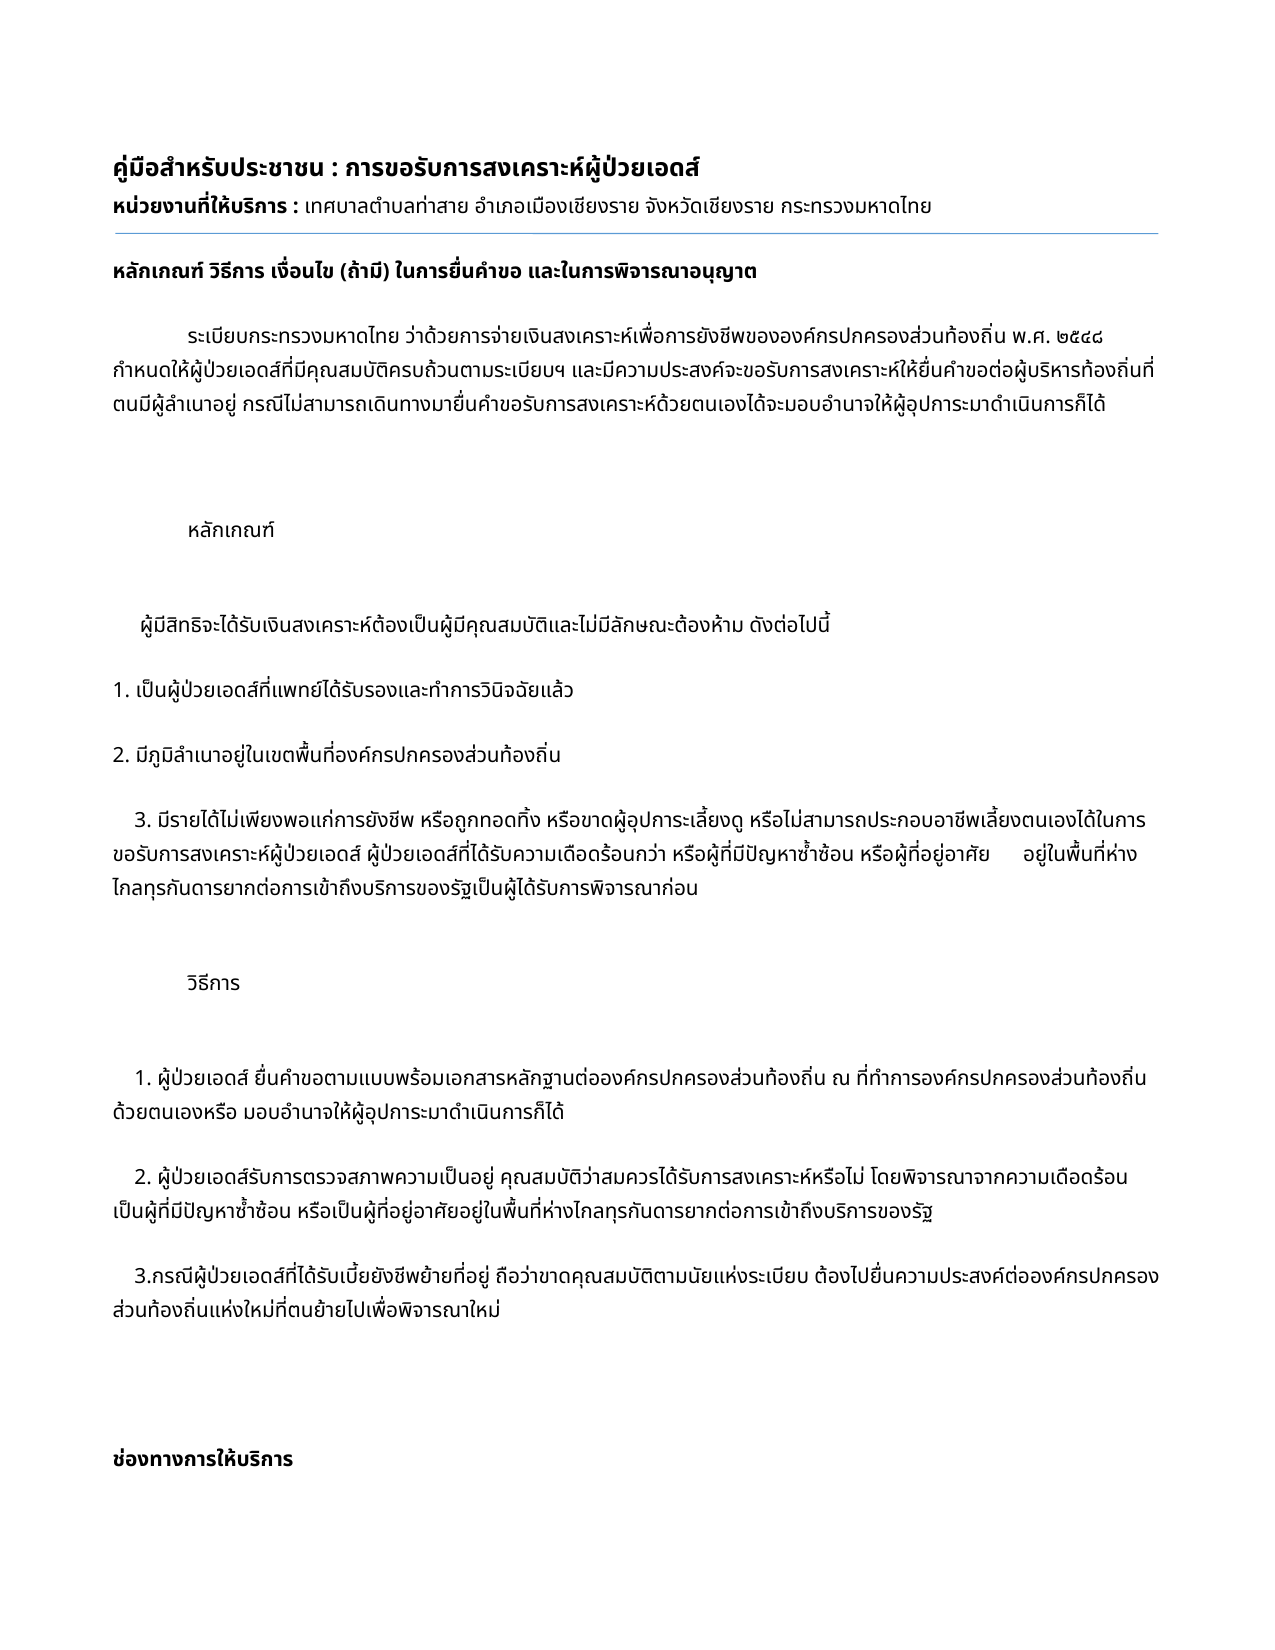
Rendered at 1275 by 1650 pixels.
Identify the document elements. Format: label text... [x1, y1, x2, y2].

text คู่มือสำหรับประชาชน : การขอรับการสงเคราะห์ผู้ป่วยเอดส์ [112, 150, 1162, 188]
text หลักเกณฑ์ วิธีการ เงื่อนไข (ถ้ามี) ในการยื่นคำขอ และในการพิจารณาอนุญาต [112, 256, 1162, 287]
text ระเบียบกระทรวงมหาดไทย ว่าด้วยการจ่ายเงินสงเคราะห์เพื่อการยังชีพขององค์กรปกครองส่วนท้องถิ่น พ.ศ. ๒๕๔๘ กำหนดให้ผู้ป่วยเอดส์ที่มีคุณสมบัติครบถ้วนตามระเบียบฯ และมีความประสงค์จะขอรับการสงเคราะห์ให้ยื่นคำขอต่อผู้บริหารท้องถิ่นที่ตนมีผู้ลำเนาอยู่ กรณีไม่สามารถเดินทางมายื่นคำขอรับการสงเคราะห์ด้วยตนเองได้จะมอบอำนาจให้ผู้อุปการะมาดำเนินการก็ได้ หลักเกณฑ์ ผู้มีสิทธิจะได้รับเงินสงเคราะห์ต้องเป็นผู้มีคุณสมบัติและไม่มีลักษณะต้องห้าม ดังต่อไปนี้ 1. เป็นผู้ป่วยเอดส์ที่แพทย์ได้รับรองและทำการวินิจฉัยแล้ว 2. มีภูมิลำเนาอยู่ในเขตพื้นที่องค์กรปกครองส่วนท้องถิ่น 3. มีรายได้ไม่เพียงพอแก่การยังชีพ หรือถูกทอดทิ้ง หรือขาดผู้อุปการะเลี้ยงดู หรือไม่สามารถประกอบอาชีพเลี้ยงตนเองได้ในการขอรับการสงเคราะห์ผู้ป่วยเอดส์ ผู้ป่วยเอดส์ที่ได้รับความเดือดร้อนกว่า หรือผู้ที่มีปัญหาซ้ำซ้อน หรือผู้ที่อยู่อาศัย อยู่ในพื้นที่ห่างไกลทุรกันดารยากต่อการเข้าถึงบริการของรัฐเป็นผู้ได้รับการพิจารณาก่อน วิธีการ 1. ผู้ป่วยเอดส์ ยื่นคำขอตามแบบพร้อมเอกสารหลักฐานต่อองค์กรปกครองส่วนท้องถิ่น ณ ที่ทำการองค์กรปกครองส่วนท้องถิ่น ด้วยตนเองหรือ มอบอำนาจให้ผู้อุปการะมาดำเนินการก็ได้ 2. ผู้ป่วยเอดส์รับการตรวจสภาพความเป็นอยู่ คุณสมบัติว่าสมควรได้รับการสงเคราะห์หรือไม่ โดยพิจารณาจากความเดือดร้อน เป็นผู้ที่มีปัญหาซ้ำซ้อน หรือเป็นผู้ที่อยู่อาศัยอยู่ในพื้นที่ห่างไกลทุรกันดารยากต่อการเข้าถึงบริการของรัฐ 3.กรณีผู้ป่วยเอดส์ที่ได้รับเบี้ยยังชีพย้ายที่อยู่ ถือว่าขาดคุณสมบัติตามนัยแห่งระเบียบ ต้องไปยื่นความประสงค์ต่อองค์กรปกครองส่วนท้องถิ่นแห่งใหม่ที่ตนย้ายไปเพื่อพิจารณาใหม่ [112, 290, 1162, 1418]
text ช่องทางการให้บริการ [112, 1445, 1162, 1476]
text หน่วยงานที่ให้บริการ : เทศบาลตำบลท่าสาย อำเภอเมืองเชียงราย จังหวัดเชียงราย กระทรวงมหาดไทย [112, 191, 1162, 223]
